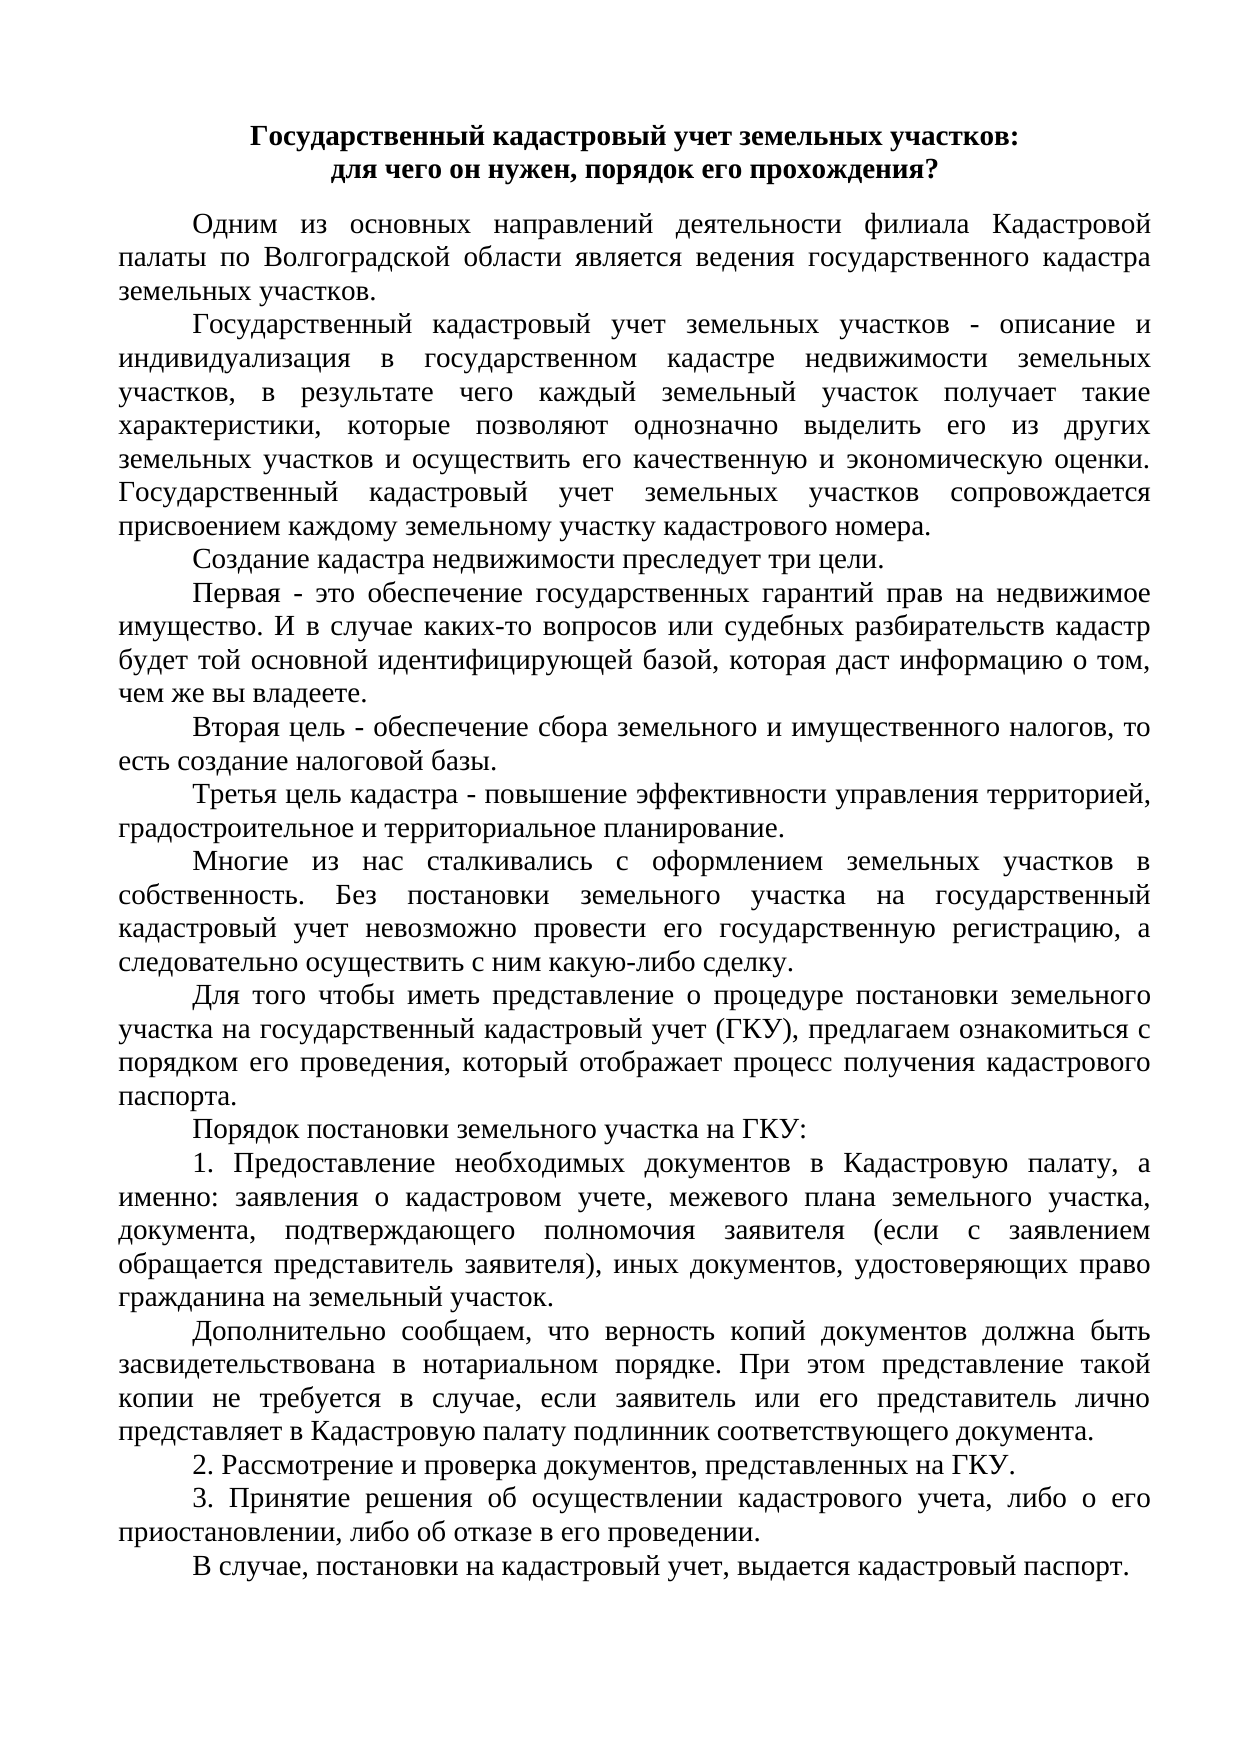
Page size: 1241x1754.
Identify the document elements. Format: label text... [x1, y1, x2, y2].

list Государственный кадастровый учет земельных участков: [118, 118, 1152, 152]
text Одним из основных направлений деятельности филиала Кадастровой палаты по Волгоградской области является ведения государственного кадастра земельных участков. [118, 206, 1152, 307]
text Порядок постановки земельного участка на ГКУ: [118, 1112, 1152, 1145]
text Государственный кадастровый учет земельных участков - описание и индивидуализация в государственном кадастре недвижимости земельных участков, в результате чего каждый земельный участок получает такие характеристики, которые позволяют однозначно выделить его из других земельных участков и осуществить его качественную и экономическую оценки. Государственный кадастровый учет земельных участков сопровождается присвоением каждому земельному участку кадастрового номера. [118, 307, 1152, 541]
text 1. Предоставление необходимых документов в Кадастровую палату, а именно: заявления о кадастровом учете, межевого плана земельного участка, документа, подтверждающего полномочия заявителя (если с заявлением обращается представитель заявителя), иных документов, удостоверяющих право гражданина на земельный участок. [118, 1145, 1152, 1313]
text Дополнительно сообщаем, что верность копий документов должна быть засвидетельствована в нотариальном порядке. При этом представление такой копии не требуется в случае, если заявитель или его представитель лично представляет в Кадастровую палату подлинник соответствующего документа. [118, 1313, 1152, 1447]
text В случае, постановки на кадастровый учет, выдается кадастровый паспорт. [118, 1548, 1152, 1581]
text Третья цель кадастра - повышение эффективности управления территорией, градостроительное и территориальное планирование. [118, 776, 1152, 843]
text Создание кадастра недвижимости преследует три цели. [118, 541, 1152, 575]
text Для того чтобы иметь представление о процедуре постановки земельного участка на государственный кадастровый учет (ГКУ), предлагаем ознакомиться с порядком его проведения, который отображает процесс получения кадастрового паспорта. [118, 977, 1152, 1112]
text Многие из нас сталкивались с оформлением земельных участков в собственность. Без постановки земельного участка на государственный кадастровый учет невозможно провести его государственную регистрацию, а следовательно осуществить с ним какую-либо сделку. [118, 843, 1152, 977]
list для чего он нужен, порядок его прохождения? [118, 152, 1152, 185]
text 3. Принятие решения об осуществлении кадастрового учета, либо о его приостановлении, либо об отказе в его проведении. [118, 1481, 1152, 1548]
text Вторая цель - обеспечение сбора земельного и имущественного налогов, то есть создание налоговой базы. [118, 709, 1152, 776]
text 2. Рассмотрение и проверка документов, представленных на ГКУ. [118, 1447, 1152, 1481]
text Первая - это обеспечение государственных гарантий прав на недвижимое имущество. И в случае каких-то вопросов или судебных разбирательств кадастр будет той основной идентифицирующей базой, которая даст информацию о том, чем же вы владеете. [118, 575, 1152, 709]
